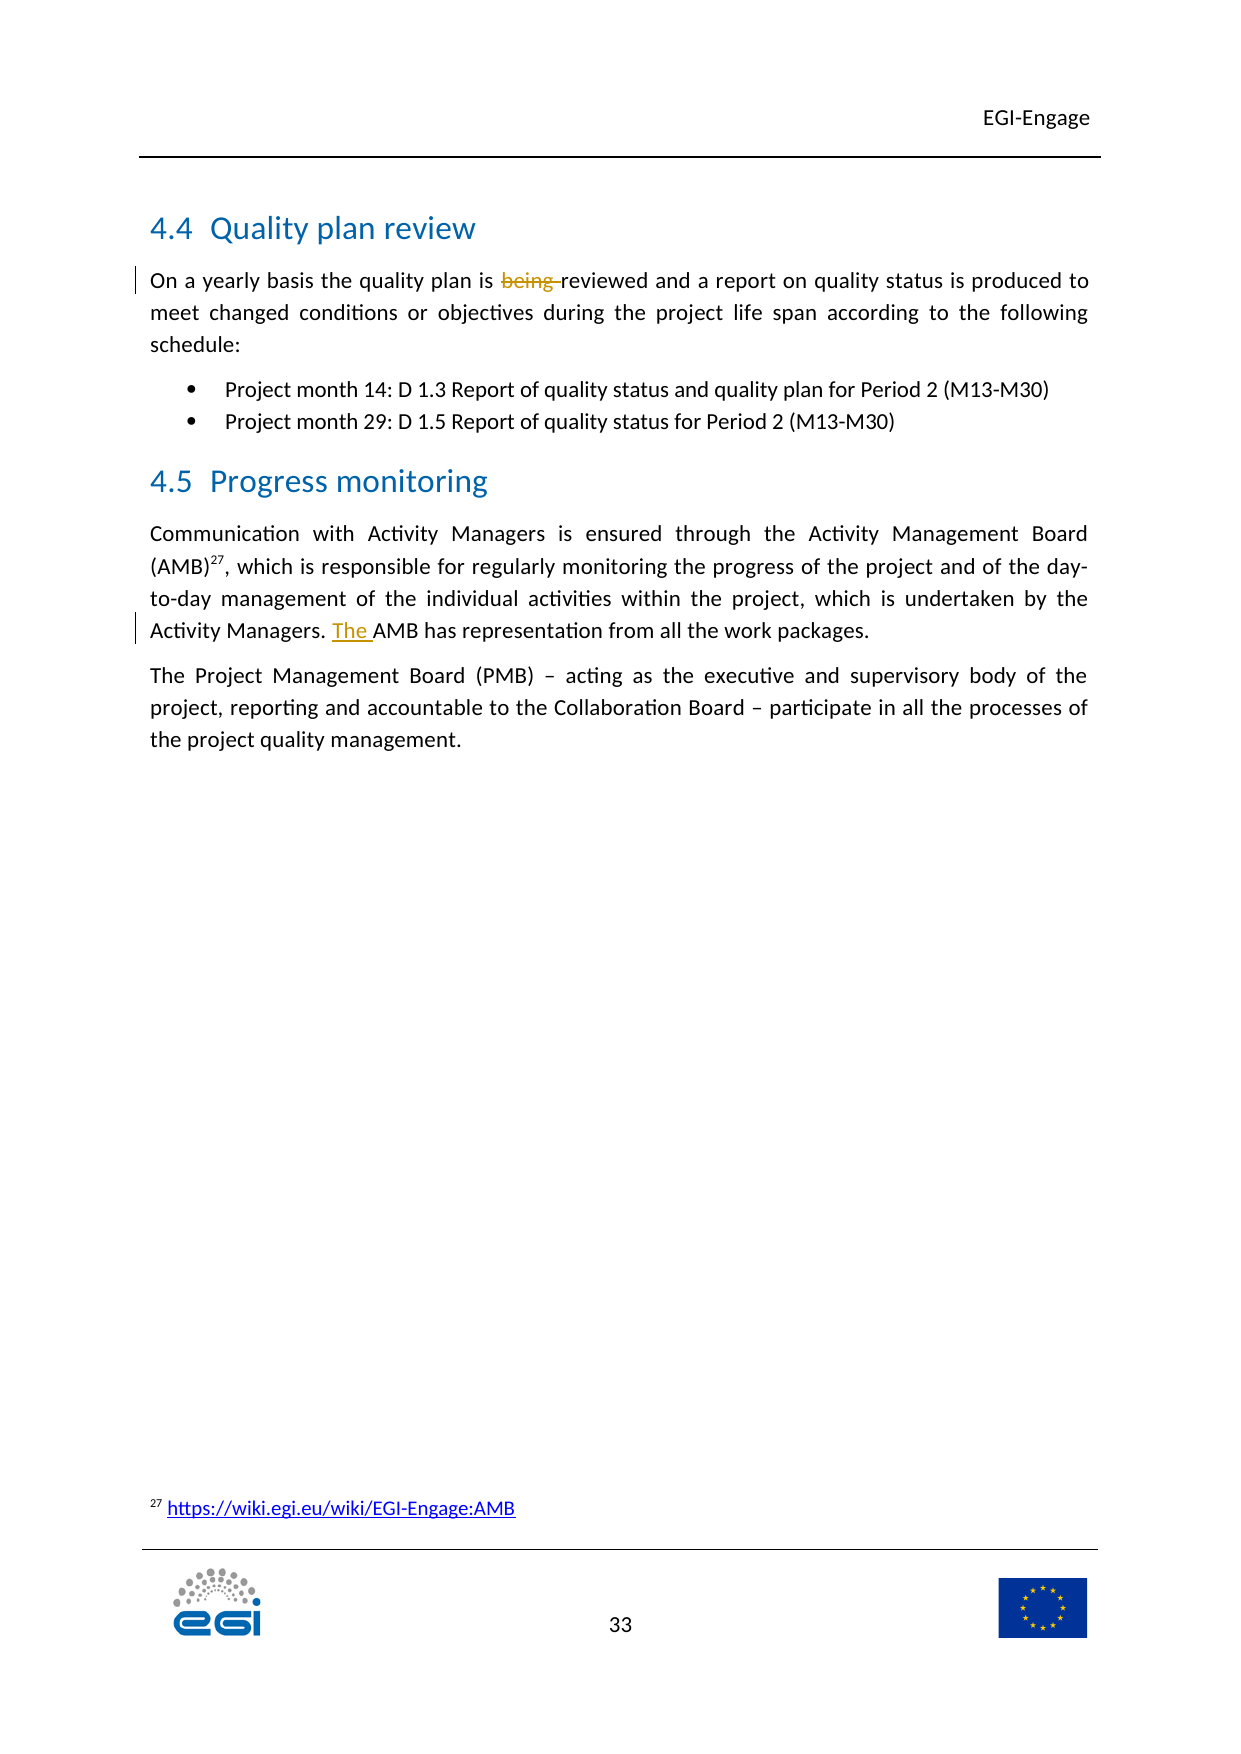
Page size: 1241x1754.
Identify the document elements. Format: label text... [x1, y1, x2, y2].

list Project month 14: D 1.3 Report of quality status and quality plan for Period 2 (M13-M30) [187, 375, 1090, 403]
text The Project Management Board (PMB) – acting as the executive and supervisory body of the project, reporting and accountable to the Collaboration Board – participate in all the processes of the project quality management. [150, 661, 1090, 753]
subtitle Progress monitoring [150, 460, 1090, 501]
picture [153, 1567, 279, 1638]
subtitle Quality plan review [150, 207, 1090, 247]
list Project month 29: D 1.5 Report of quality status for Period 2 (M13-M30) [187, 407, 1090, 435]
picture [998, 1578, 1088, 1638]
text On a yearly basis the quality plan is reviewed and a report on quality status is produced to meet changed conditions or objectives during the project life span according to the following schedule: [150, 266, 1090, 358]
text Communication with Activity Managers is ensured through the Activity Management Board (AMB), which is responsible for regularly monitoring the progress of the project and of the day-to-day management of the individual activities within the project, which is undertaken by the Activity Managers. AMB has representation from all the work packages. [150, 519, 1090, 644]
